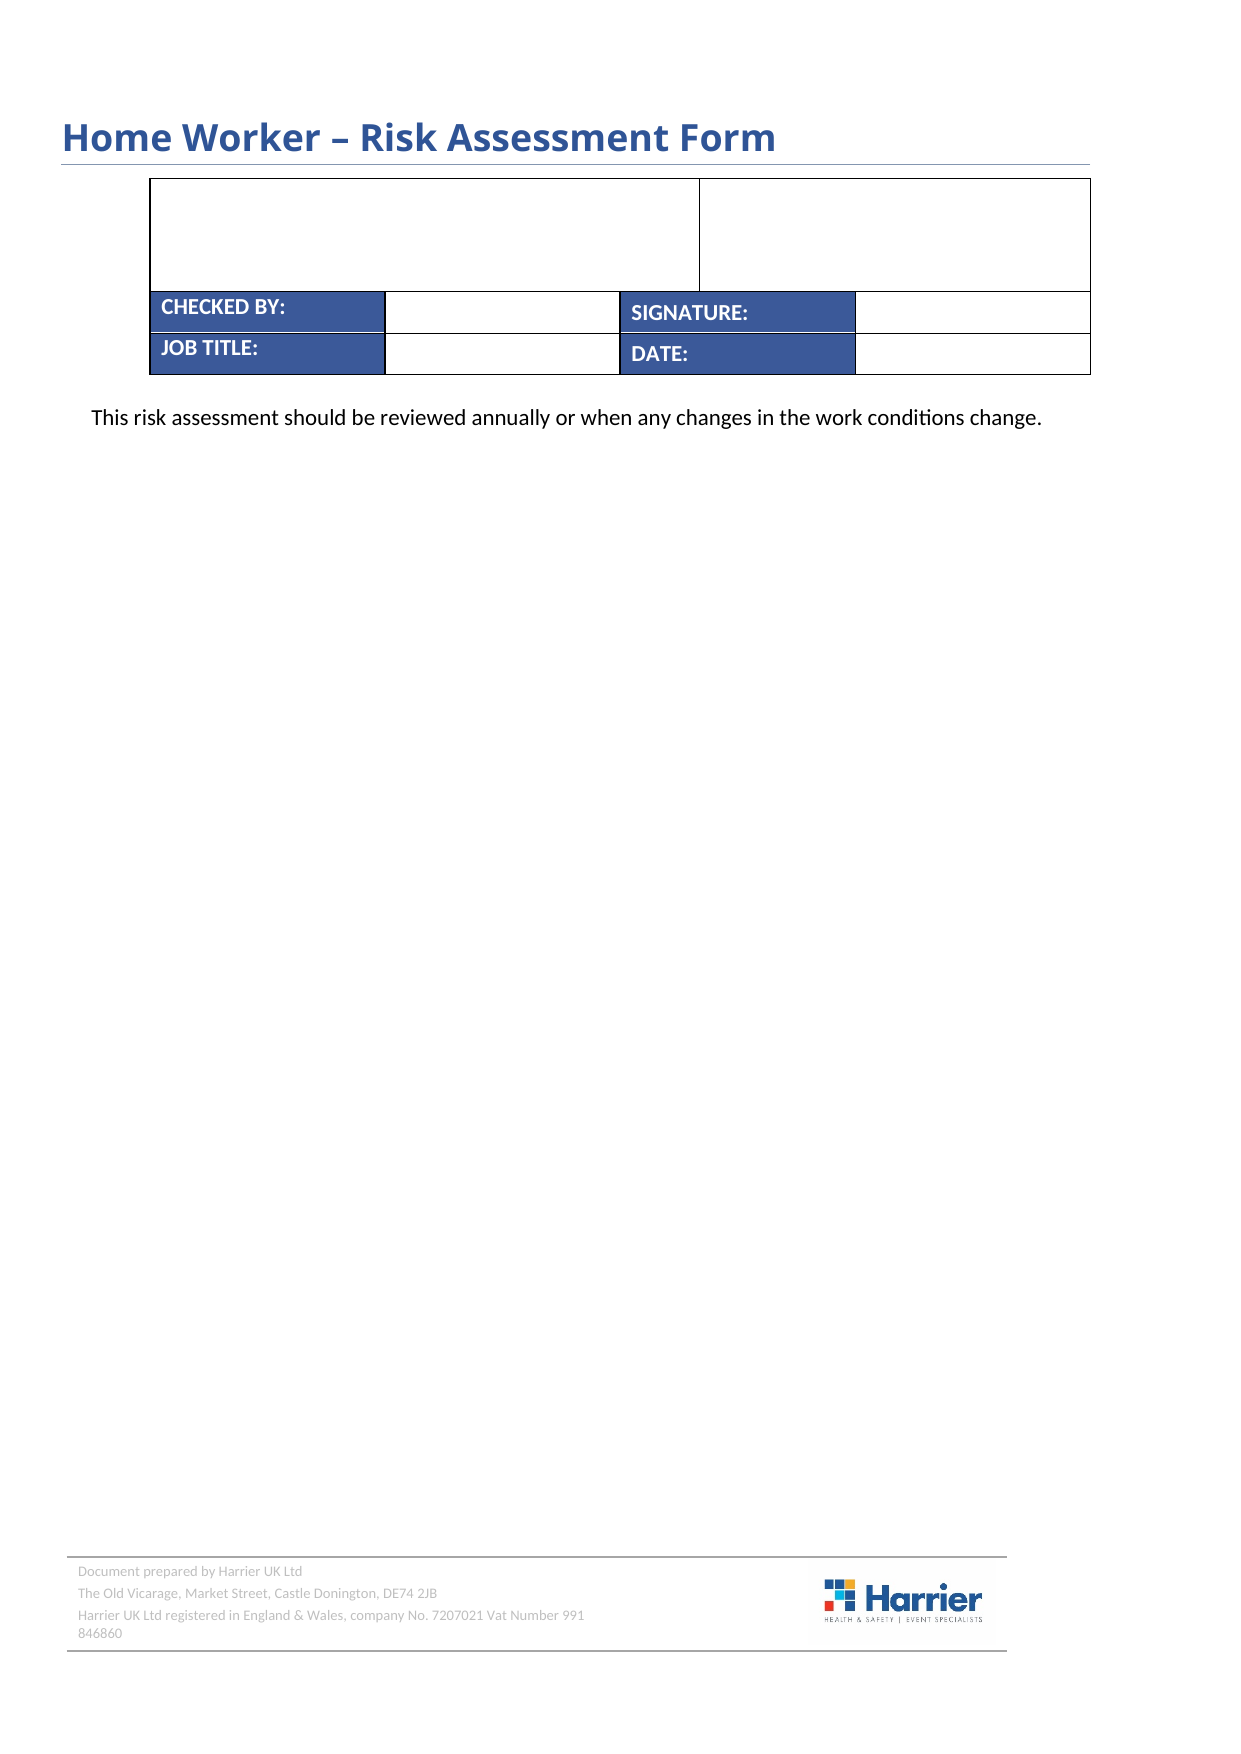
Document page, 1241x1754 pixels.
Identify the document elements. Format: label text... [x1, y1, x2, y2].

table_cell [856, 334, 1090, 374]
table_cell JOB TITLE: [151, 334, 384, 374]
table_cell DATE: [621, 334, 855, 374]
table_cell CHECKED BY: [151, 292, 384, 332]
table_cell [700, 179, 1090, 291]
list This risk assessment should be reviewed annually or when any changes in the work conditions change. [91, 403, 1154, 431]
table_cell [386, 292, 619, 332]
picture [808, 1558, 996, 1645]
table_cell [386, 334, 619, 374]
table_cell [151, 179, 699, 291]
table_cell An [856, 292, 1090, 332]
table_cell SIGNATURE: [621, 292, 855, 332]
